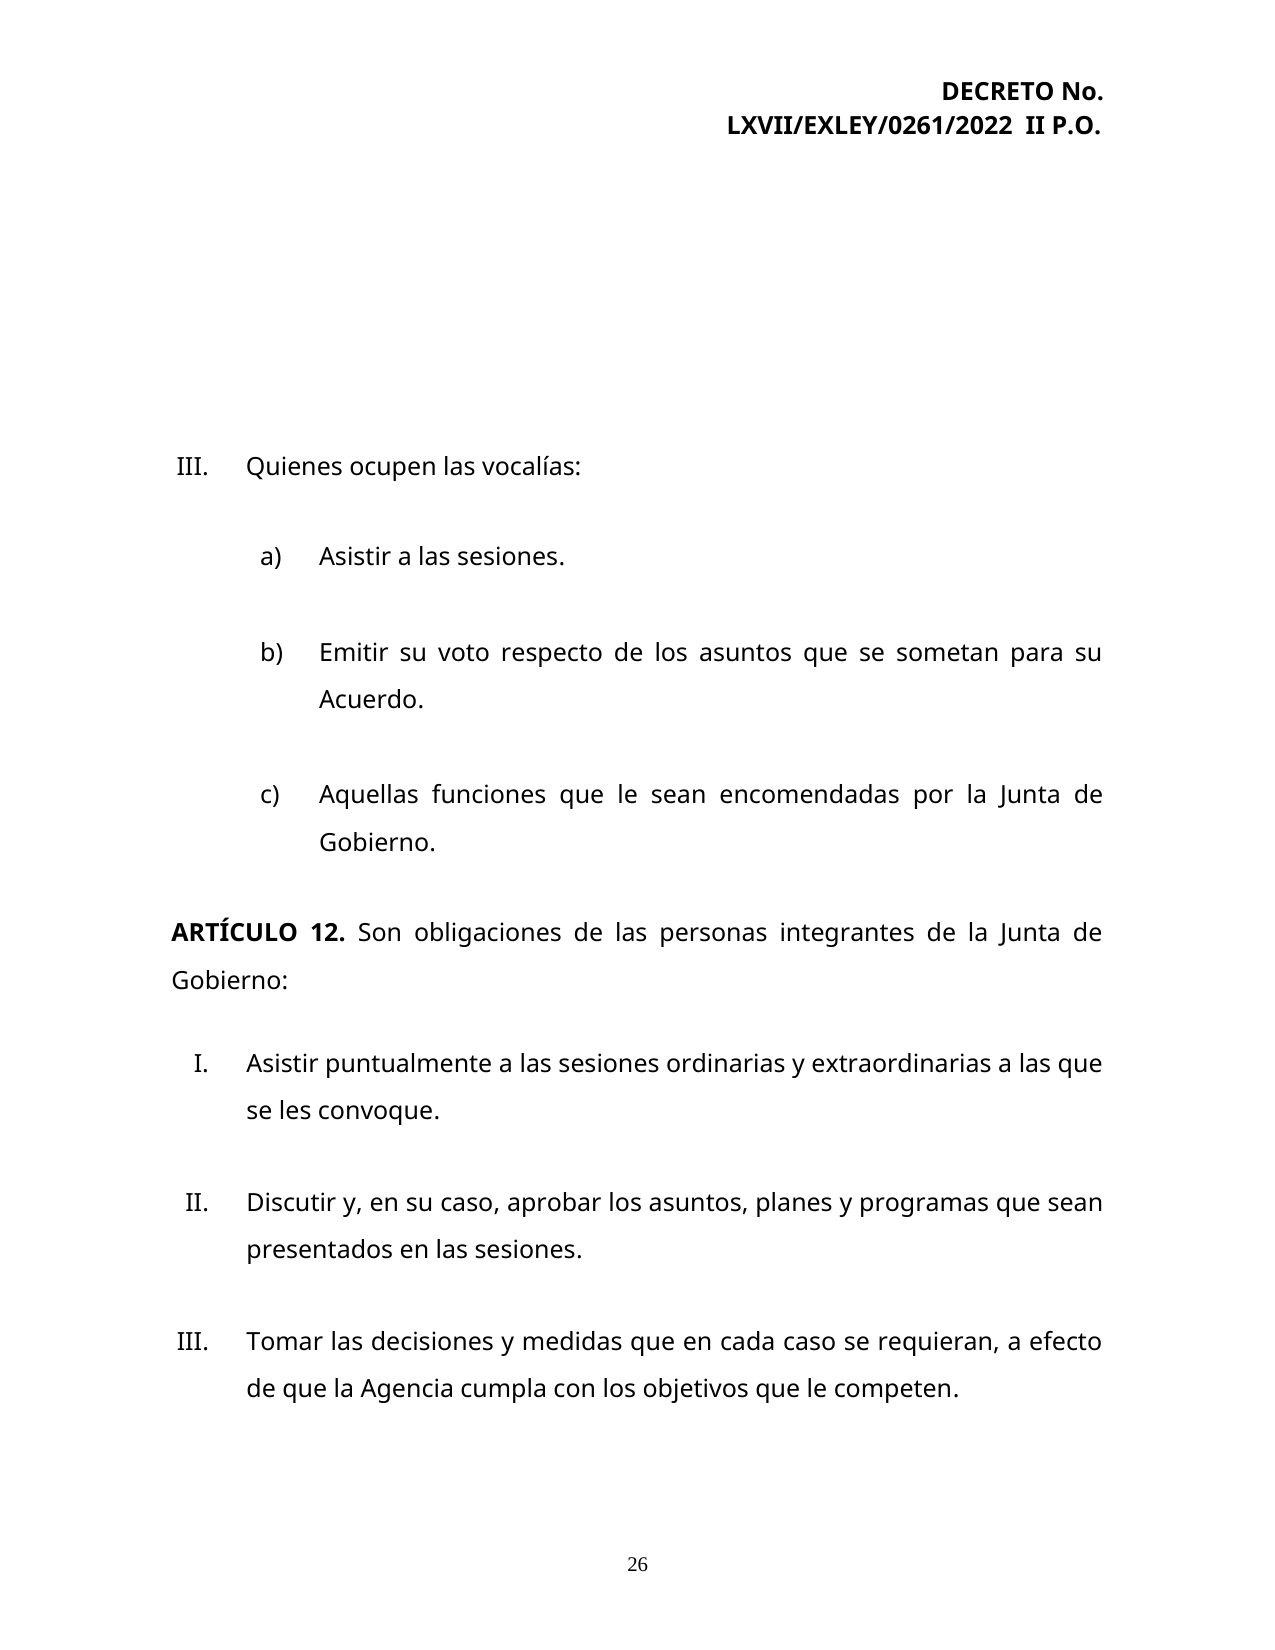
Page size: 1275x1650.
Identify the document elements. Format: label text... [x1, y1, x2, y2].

list Aquellas funciones que le sean encomendadas por la Junta de Gobierno. [260, 777, 1104, 859]
list Asistir a las sesiones. [260, 539, 1104, 573]
text ARTÍCULO 12. Son obligaciones de las personas integrantes de la Junta de Gobierno: [171, 915, 1104, 996]
list Tomar las decisiones y medidas que en cada caso se requieran, a efecto de que la Agencia cumpla con los objetivos que le competen. [209, 1323, 1104, 1405]
list Discutir y, en su caso, aprobar los asuntos, planes y programas que sean presentados en las sesiones. [209, 1184, 1104, 1266]
list Emitir su voto respecto de los asuntos que se sometan para su Acuerdo. [260, 634, 1104, 716]
list Quienes ocupen las vocalías: [208, 449, 1104, 483]
list Asistir puntualmente a las sesiones ordinarias y extraordinarias a las que se les convoque. [209, 1045, 1104, 1127]
